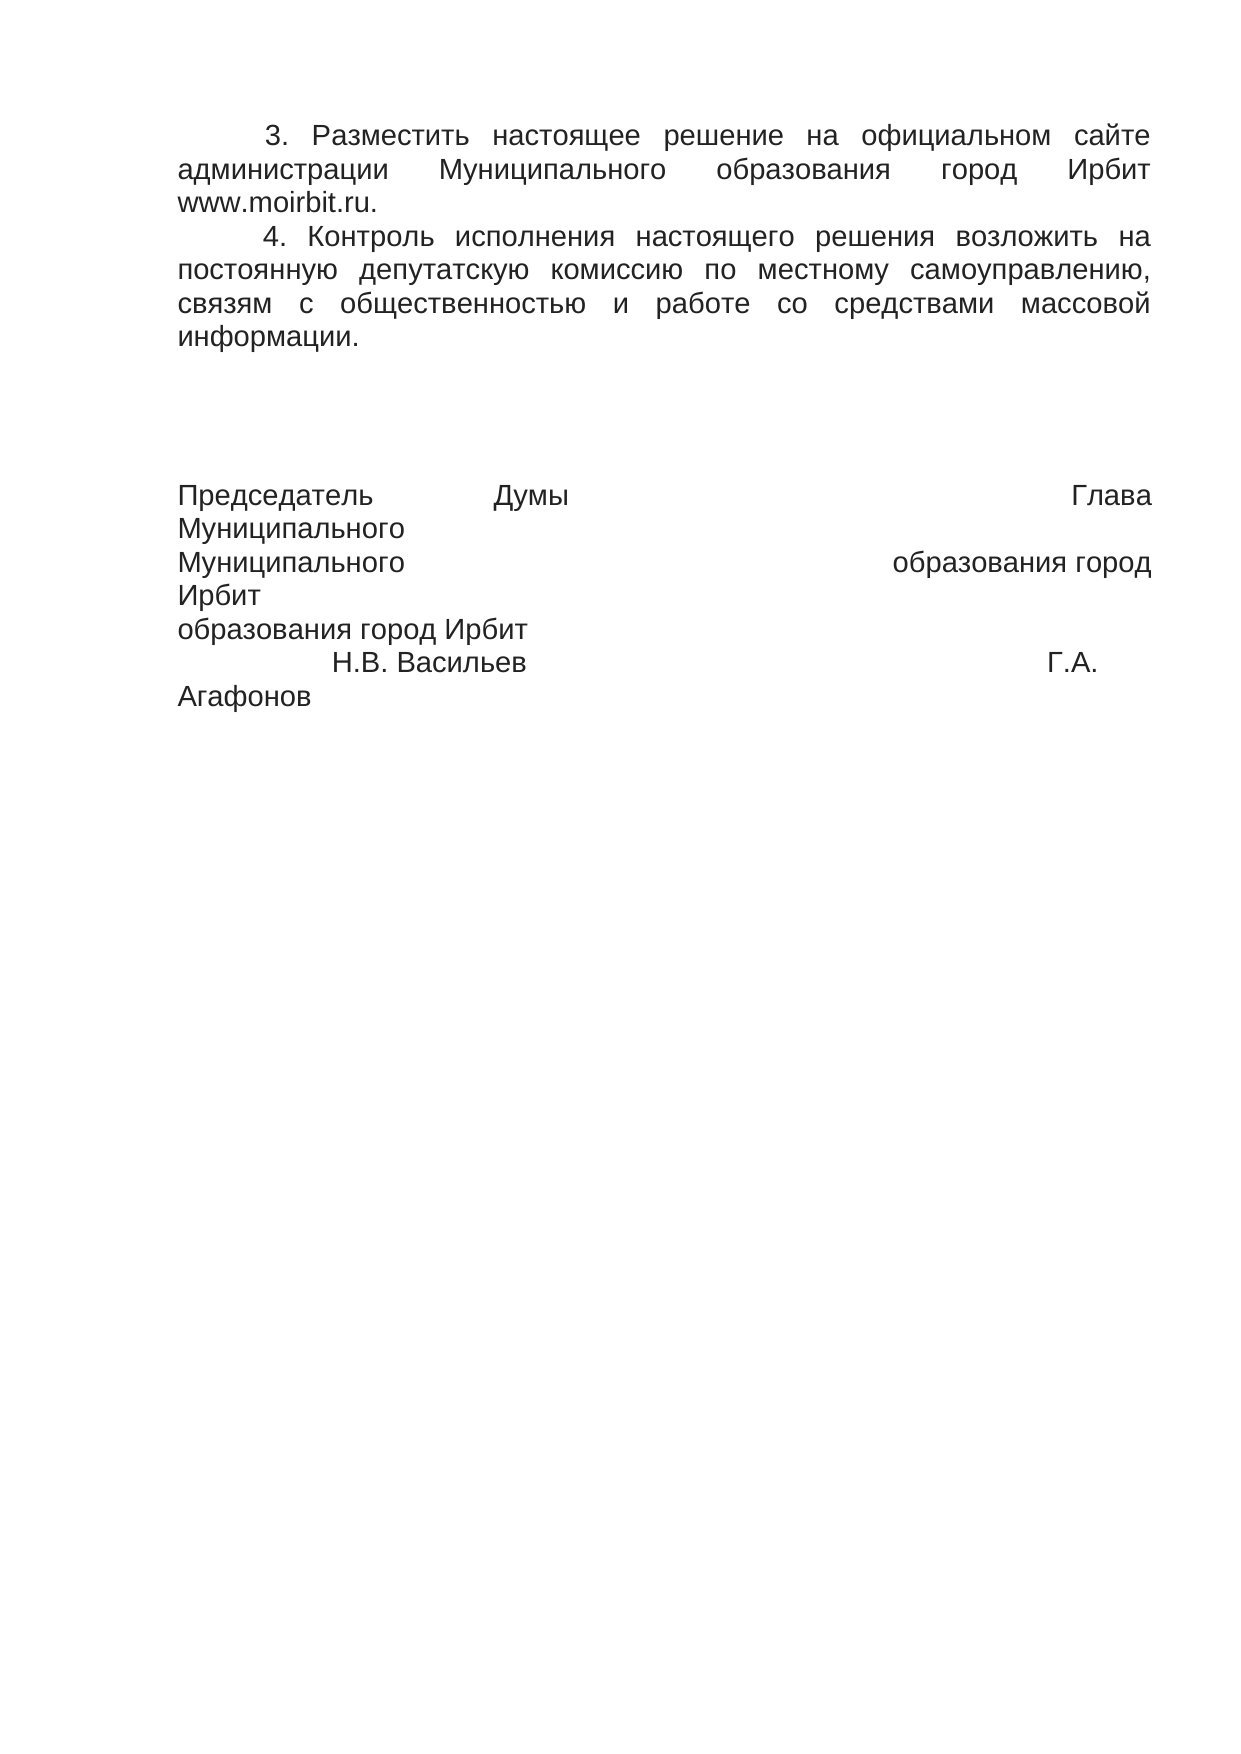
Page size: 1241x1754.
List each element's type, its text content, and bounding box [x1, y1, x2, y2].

text Председатель Думы Глава Муниципального [177, 477, 1152, 544]
text 3. Разместить настоящее решение на официальном сайте администрации Муниципального образования город Ирбит www.moirbit.ru. [177, 118, 1152, 219]
text образования город Ирбит [177, 612, 1152, 645]
text Муниципального образования город Ирбит [177, 544, 1152, 612]
text 4. Контроль исполнения настоящего решения возложить на постоянную депутатскую комиссию по местному самоуправлению, связям с общественностью и работе со средствами массовой информации. [177, 219, 1152, 353]
text Н.В. Васильев Г.А. Агафонов [177, 645, 1152, 712]
